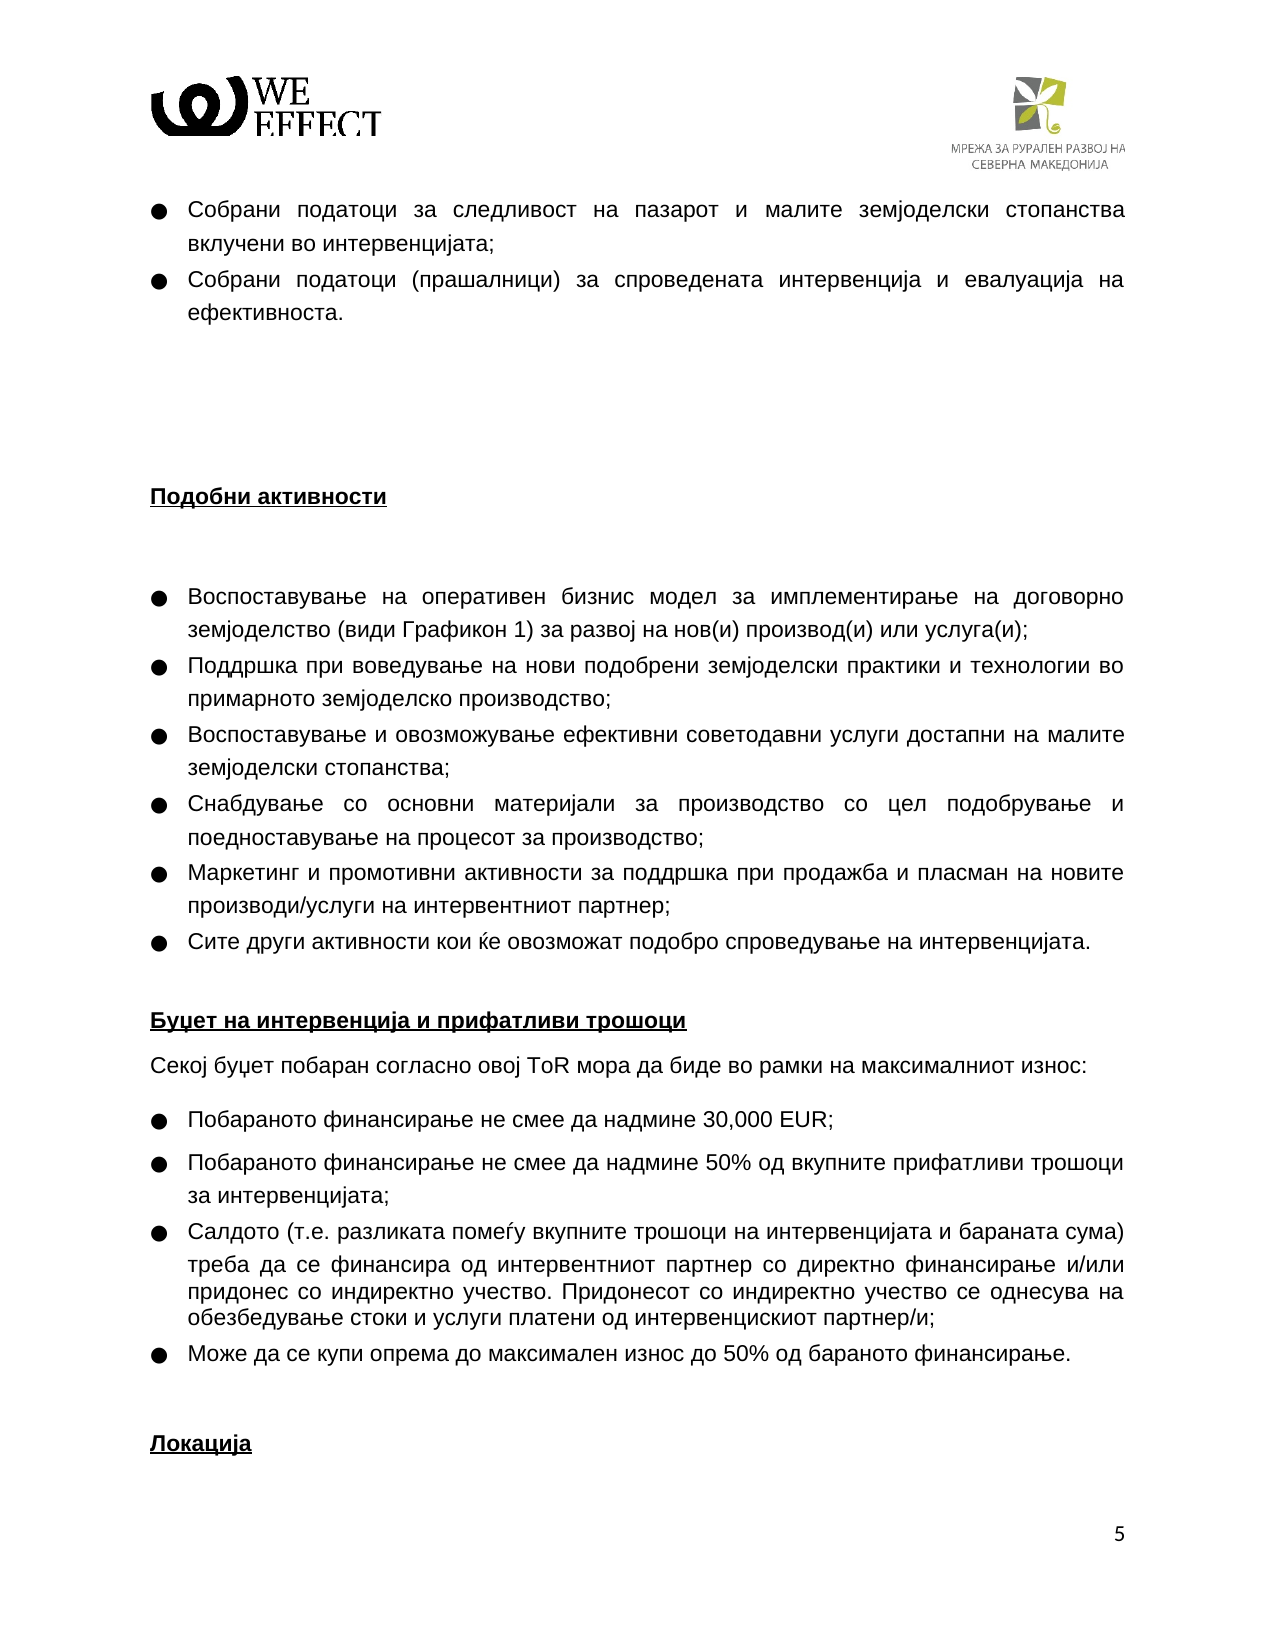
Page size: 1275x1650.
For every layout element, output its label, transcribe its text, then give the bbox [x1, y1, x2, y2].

text Подобни активности [150, 483, 1125, 510]
list Може да се купи опрема до максимален износ до 50% од бараното финансирање. [150, 1330, 1125, 1373]
list Собрани податоци (прашалници) за спроведената интервенција и евалуација на ефективноста. [150, 256, 1125, 325]
list Побараното финансирање не смее да надмине 50% од вкупните прифатливи трошоци за интервенцијата; [150, 1139, 1125, 1209]
picture [150, 76, 382, 135]
list Маркетинг и промотивни активности за поддршка при продажба и пласман на новите производи/услуги на интервентниот партнер; [150, 850, 1125, 919]
text Буџет на интервенција и прифатливи трошоци [150, 1007, 1125, 1033]
list Сите други активности кои ќе овозможат подобро спроведување на интервенцијата. [150, 919, 1125, 962]
text Локација [150, 1429, 1125, 1456]
list Поддршка при воведување на нови подобрени земјоделски практики и технологии во примарното земјоделско производство; [150, 643, 1125, 712]
list Воспоставување на оперативен бизнис модел за имплементирање на договорно земјоделство (види Графикон 1) за развој на нов(и) производ(и) или услуга(и); [150, 573, 1125, 643]
list Побараното финансирање не смее да надмине 30,000 EUR; [150, 1097, 1125, 1139]
list Снабдување со основни материјали за производство со цел подобрување и поедноставување на процесот за производство; [150, 781, 1125, 850]
text Секој буџет побаран согласно овој ToR мора да биде во рамки на максималниот износ: [150, 1052, 1125, 1078]
list Собрани податоци за следливост на пазарот и малите земјоделски стопанства вклучени во интервенцијата; [150, 187, 1125, 256]
list Воспоставување и овозможување ефективни советодавни услуги достапни на малите земјоделски стопанства; [150, 712, 1125, 781]
picture [951, 77, 1125, 172]
list Салдото (т.е. разликата помеѓу вкупните трошоци на интервенцијата и бараната сума) треба да се финансира од интервентниот партнер со директно финансирање и/или придонес со индиректно учество. Придонесот со индиректно учество се однесува на обезбедување стоки и услуги платени од интервенцискиот партнер/и; [150, 1209, 1125, 1330]
